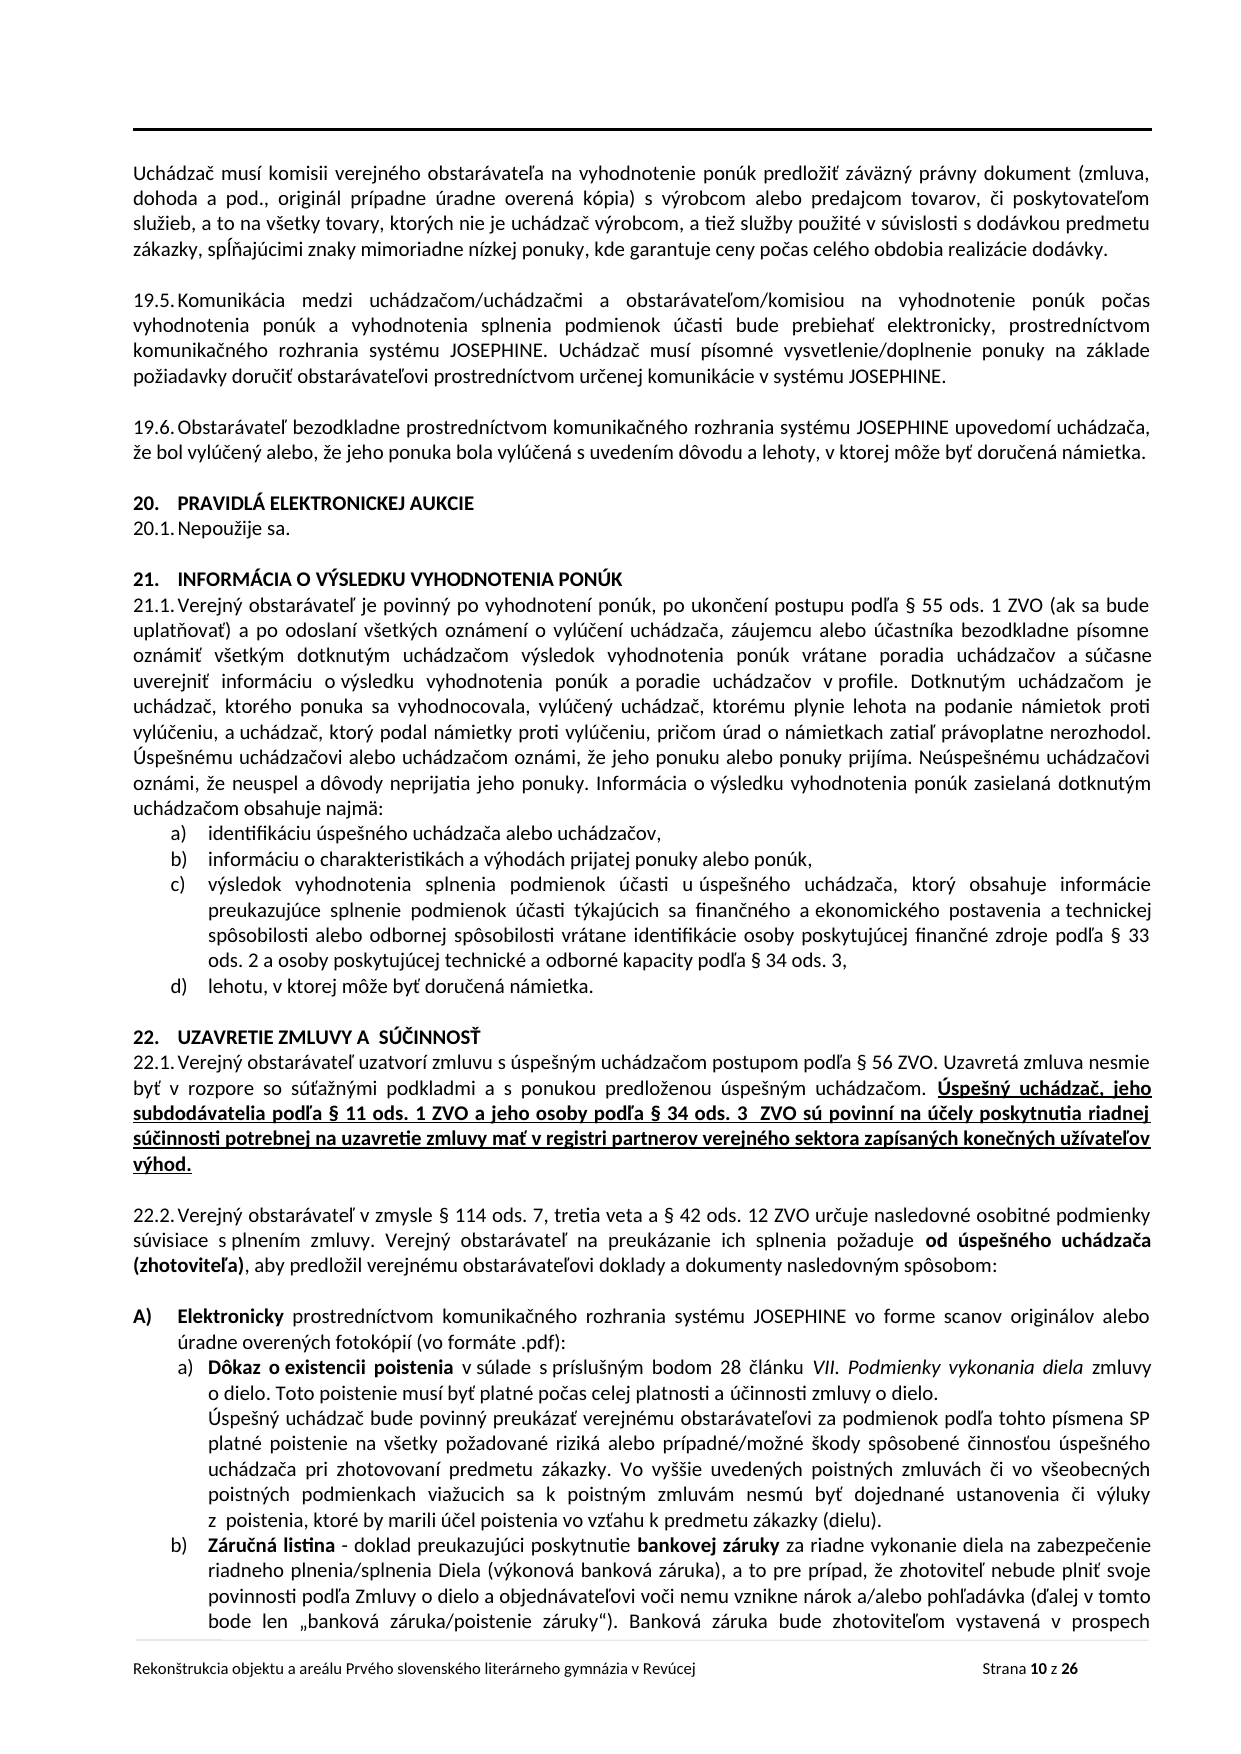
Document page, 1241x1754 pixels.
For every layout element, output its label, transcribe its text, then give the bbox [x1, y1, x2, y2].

list Nepoužije sa. [133, 516, 1152, 541]
list PRAVIDLÁ ELEKTRONICKEJ AUKCIE [133, 490, 1152, 516]
list identifikáciu úspešného uchádzača alebo uchádzačov, [170, 821, 1152, 846]
list Dôkaz o existencii poistenia v súlade s príslušným bodom 28 článku VII. Podmienky vykonania diela zmluvy o dielo. Toto poistenie musí byť platné počas celej platnosti a účinnosti zmluvy o dielo. [177, 1354, 1152, 1405]
list Verejný obstarávateľ je povinný po vyhodnotení ponúk, po ukončení postupu podľa § 55 ods. 1 ZVO (ak sa bude uplatňovať) a po odoslaní všetkých oznámení o vylúčení uchádzača, záujemcu alebo účastníka bezodkladne písomne oznámiť všetkým dotknutým uchádzačom výsledok vyhodnotenia ponúk vrátane poradia uchádzačov a súčasne uverejniť informáciu o výsledku vyhodnotenia ponúk a poradie uchádzačov v profile. Dotknutým uchádzačom je uchádzač, ktorého ponuka sa vyhodnocovala, vylúčený uchádzač, ktorému plynie lehota na podanie námietok proti vylúčeniu, a uchádzač, ktorý podal námietky proti vylúčeniu, pričom úrad o námietkach zatiaľ právoplatne nerozhodol. Úspešnému uchádzačovi alebo uchádzačom oznámi, že jeho ponuku alebo ponuky prijíma. Neúspešnému uchádzačovi oznámi, že neuspel a dôvody neprijatia jeho ponuky. Informácia o výsledku vyhodnotenia ponúk zasielaná dotknutým uchádzačom obsahuje najmä: [133, 592, 1152, 821]
text Uchádzač musí komisii verejného obstarávateľa na vyhodnotenie ponúk predložiť záväzný právny dokument (zmluva, dohoda a pod., originál prípadne úradne overená kópia) s výrobcom alebo predajcom tovarov, či poskytovateľom služieb, a to na všetky tovary, ktorých nie je uchádzač výrobcom, a tiež služby použité v súvislosti s dodávkou predmetu zákazky, spĺňajúcimi znaky mimoriadne nízkej ponuky, kde garantuje ceny počas celého obdobia realizácie dodávky. [133, 160, 1152, 261]
list Verejný obstarávateľ v zmysle § 114 ods. 7, tretia veta a § 42 ods. 12 ZVO určuje nasledovné osobitné podmienky súvisiace s plnením zmluvy. Verejný obstarávateľ na preukázanie ich splnenia požaduje od úspešného uchádzača (zhotoviteľa), aby predložil verejnému obstarávateľovi doklady a dokumenty nasledovným spôsobom: [133, 1202, 1152, 1278]
list informáciu o charakteristikách a výhodách prijatej ponuky alebo ponúk, [170, 846, 1152, 871]
list lehotu, v ktorej môže byť doručená námietka. [170, 973, 1152, 998]
list Elektronicky prostredníctvom komunikačného rozhrania systému JOSEPHINE vo forme scanov originálov alebo úradne overených fotokópií (vo formáte .pdf): [133, 1303, 1152, 1354]
list Komunikácia medzi uchádzačom/uchádzačmi a obstarávateľom/komisiou na vyhodnotenie ponúk počas vyhodnotenia ponúk a vyhodnotenia splnenia podmienok účasti bude prebiehať elektronicky, prostredníctvom komunikačného rozhrania systému JOSEPHINE. Uchádzač musí písomné vysvetlenie/doplnenie ponuky na základe požiadavky doručiť obstarávateľovi prostredníctvom určenej komunikácie v systému JOSEPHINE. [133, 287, 1152, 388]
list Verejný obstarávateľ uzatvorí zmluvu s úspešným uchádzačom postupom podľa § 56 ZVO. Uzavretá zmluva nesmie byť v rozpore so súťažnými podkladmi a s ponukou predloženou úspešným uchádzačom. Úspešný uchádzač, jeho subdodávatelia podľa § 11 ods. 1 ZVO a jeho osoby podľa § 34 ods. 3 ZVO sú povinní na účely poskytnutia riadnej súčinnosti potrebnej na uzavretie zmluvy mať v registri partnerov verejného sektora zapísaných konečných užívateľov výhod. [133, 1049, 1152, 1176]
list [170, 1532, 1152, 1634]
list UZAVRETIE ZMLUVY A SÚČINNOSŤ [133, 1024, 1152, 1049]
list Obstarávateľ bezodkladne prostredníctvom komunikačného rozhrania systému JOSEPHINE upovedomí uchádzača, že bol vylúčený alebo, že jeho ponuka bola vylúčená s uvedením dôvodu a lehoty, v ktorej môže byť doručená námietka. [133, 414, 1152, 465]
list Úspešný uchádzač bude povinný preukázať verejnému obstarávateľovi za podmienok podľa tohto písmena SP platné poistenie na všetky požadované riziká alebo prípadné/možné škody spôsobené činnosťou úspešného uchádzača pri zhotovovaní predmetu zákazky. Vo vyššie uvedených poistných zmluvách či vo všeobecných poistných podmienkach viažucich sa k poistným zmluvám nesmú byť dojednané ustanovenia či výluky z poistenia, ktoré by marili účel poistenia vo vzťahu k predmetu zákazky (dielu). [208, 1405, 1152, 1532]
list výsledok vyhodnotenia splnenia podmienok účasti u úspešného uchádzača, ktorý obsahuje informácie preukazujúce splnenie podmienok účasti týkajúcich sa finančného a ekonomického postavenia a technickej spôsobilosti alebo odbornej spôsobilosti vrátane identifikácie osoby poskytujúcej finančné zdroje podľa § 33 ods. 2 a osoby poskytujúcej technické a odborné kapacity podľa § 34 ods. 3, [170, 871, 1152, 973]
list INFORMÁCIA O VÝSLEDKU VYHODNOTENIA PONÚK [133, 566, 1152, 592]
